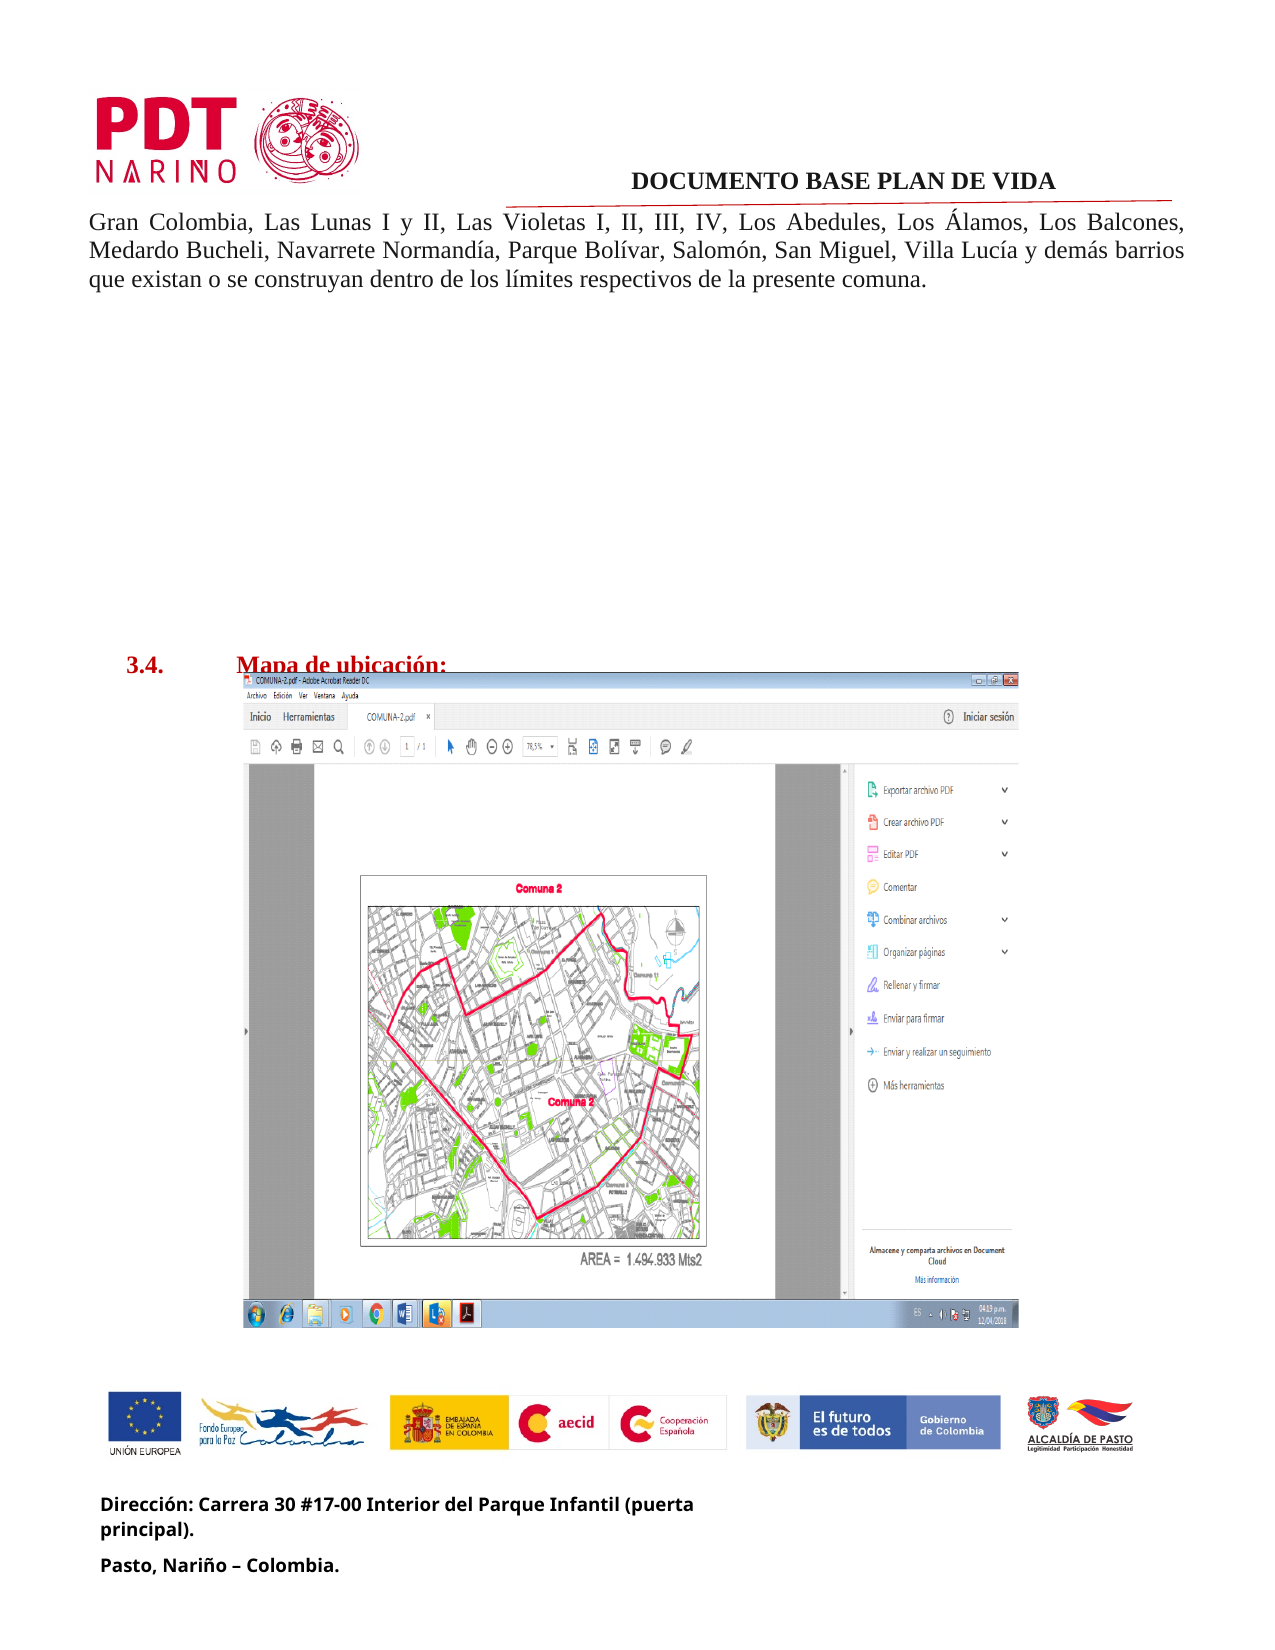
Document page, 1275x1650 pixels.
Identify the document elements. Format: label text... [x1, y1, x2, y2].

subtitle Mapa de ubicación: [126, 650, 1186, 678]
picture [88, 86, 364, 195]
picture [243, 672, 1019, 1328]
picture [81, 1373, 1173, 1487]
